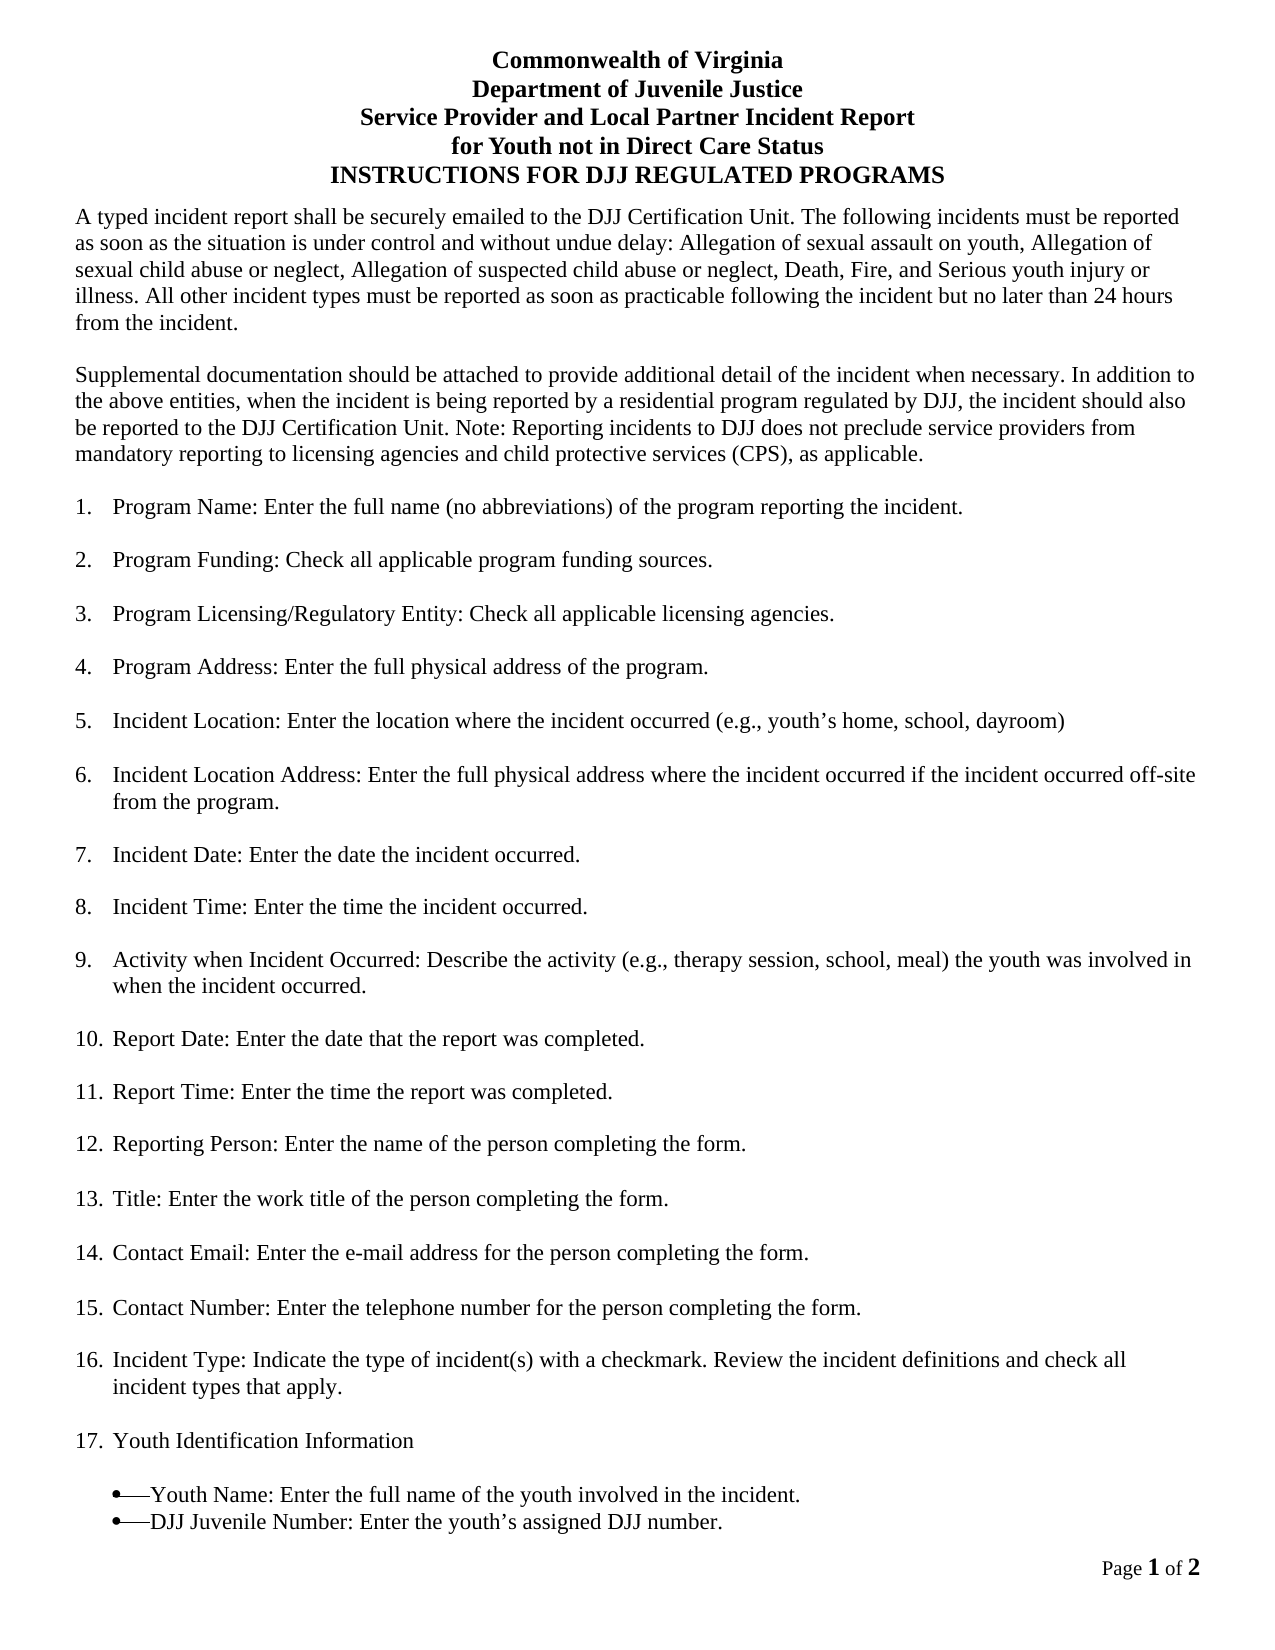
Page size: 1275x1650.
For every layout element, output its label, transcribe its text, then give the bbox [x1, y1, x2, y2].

list Activity when Incident Occurred: Describe the activity (e.g., therapy session, school, meal) the youth was involved in when the incident occurred. [75, 946, 1200, 999]
list Program Funding: Check all applicable program funding sources. [75, 546, 1200, 572]
list Incident Type: Indicate the type of incident(s) with a checkmark. Review the incident definitions and check all incident types that apply. [75, 1346, 1200, 1399]
list Youth Identification Information [75, 1427, 1200, 1453]
list Contact Email: Enter the e-mail address for the person completing the form. [75, 1239, 1200, 1266]
list Program Name: Enter the full name (no abbreviations) of the program reporting the incident. [75, 493, 1200, 519]
list Program Address: Enter the full physical address of the program. [75, 653, 1200, 679]
list Report Time: Enter the time the report was completed. [75, 1078, 1200, 1104]
list Report Date: Enter the date that the report was completed. [75, 1025, 1200, 1051]
text Supplemental documentation should be attached to provide additional detail of the incident when necessary. In addition to the above entities, when the incident is being reported by a residential program regulated by DJJ, the incident should also be reported to the DJJ Certification Unit. Note: Reporting incidents to DJJ does not preclude service providers from mandatory reporting to licensing agencies and child protective services (CPS), as applicable. [75, 361, 1200, 467]
list Incident Time: Enter the time the incident occurred. [75, 893, 1200, 920]
list Incident Location: Enter the location where the incident occurred (e.g., youth’s home, school, dayroom) [75, 707, 1200, 733]
list Contact Number: Enter the telephone number for the person completing the form. [75, 1294, 1200, 1320]
list DJJ Juvenile Number: Enter the youth’s assigned DJJ number. [112, 1508, 1200, 1534]
list Incident Location Address: Enter the full physical address where the incident occurred if the incident occurred off-site from the program. [75, 762, 1200, 814]
text A typed incident report shall be securely emailed to the DJJ Certification Unit. The following incidents must be reported as soon as the situation is under control and without undue delay: Allegation of sexual assault on youth, Allegation of sexual child abuse or neglect, Allegation of suspected child abuse or neglect, Death, Fire, and Serious youth injury or illness. All other incident types must be reported as soon as practicable following the incident but no later than 24 hours from the incident. [75, 203, 1200, 335]
list Title: Enter the work title of the person completing the form. [75, 1185, 1200, 1211]
list Program Licensing/Regulatory Entity: Check all applicable licensing agencies. [75, 600, 1200, 626]
list Youth Name: Enter the full name of the youth involved in the incident. [112, 1481, 1200, 1508]
list Reporting Person: Enter the name of the person completing the form. [75, 1131, 1200, 1157]
list Incident Date: Enter the date the incident occurred. [75, 841, 1200, 867]
